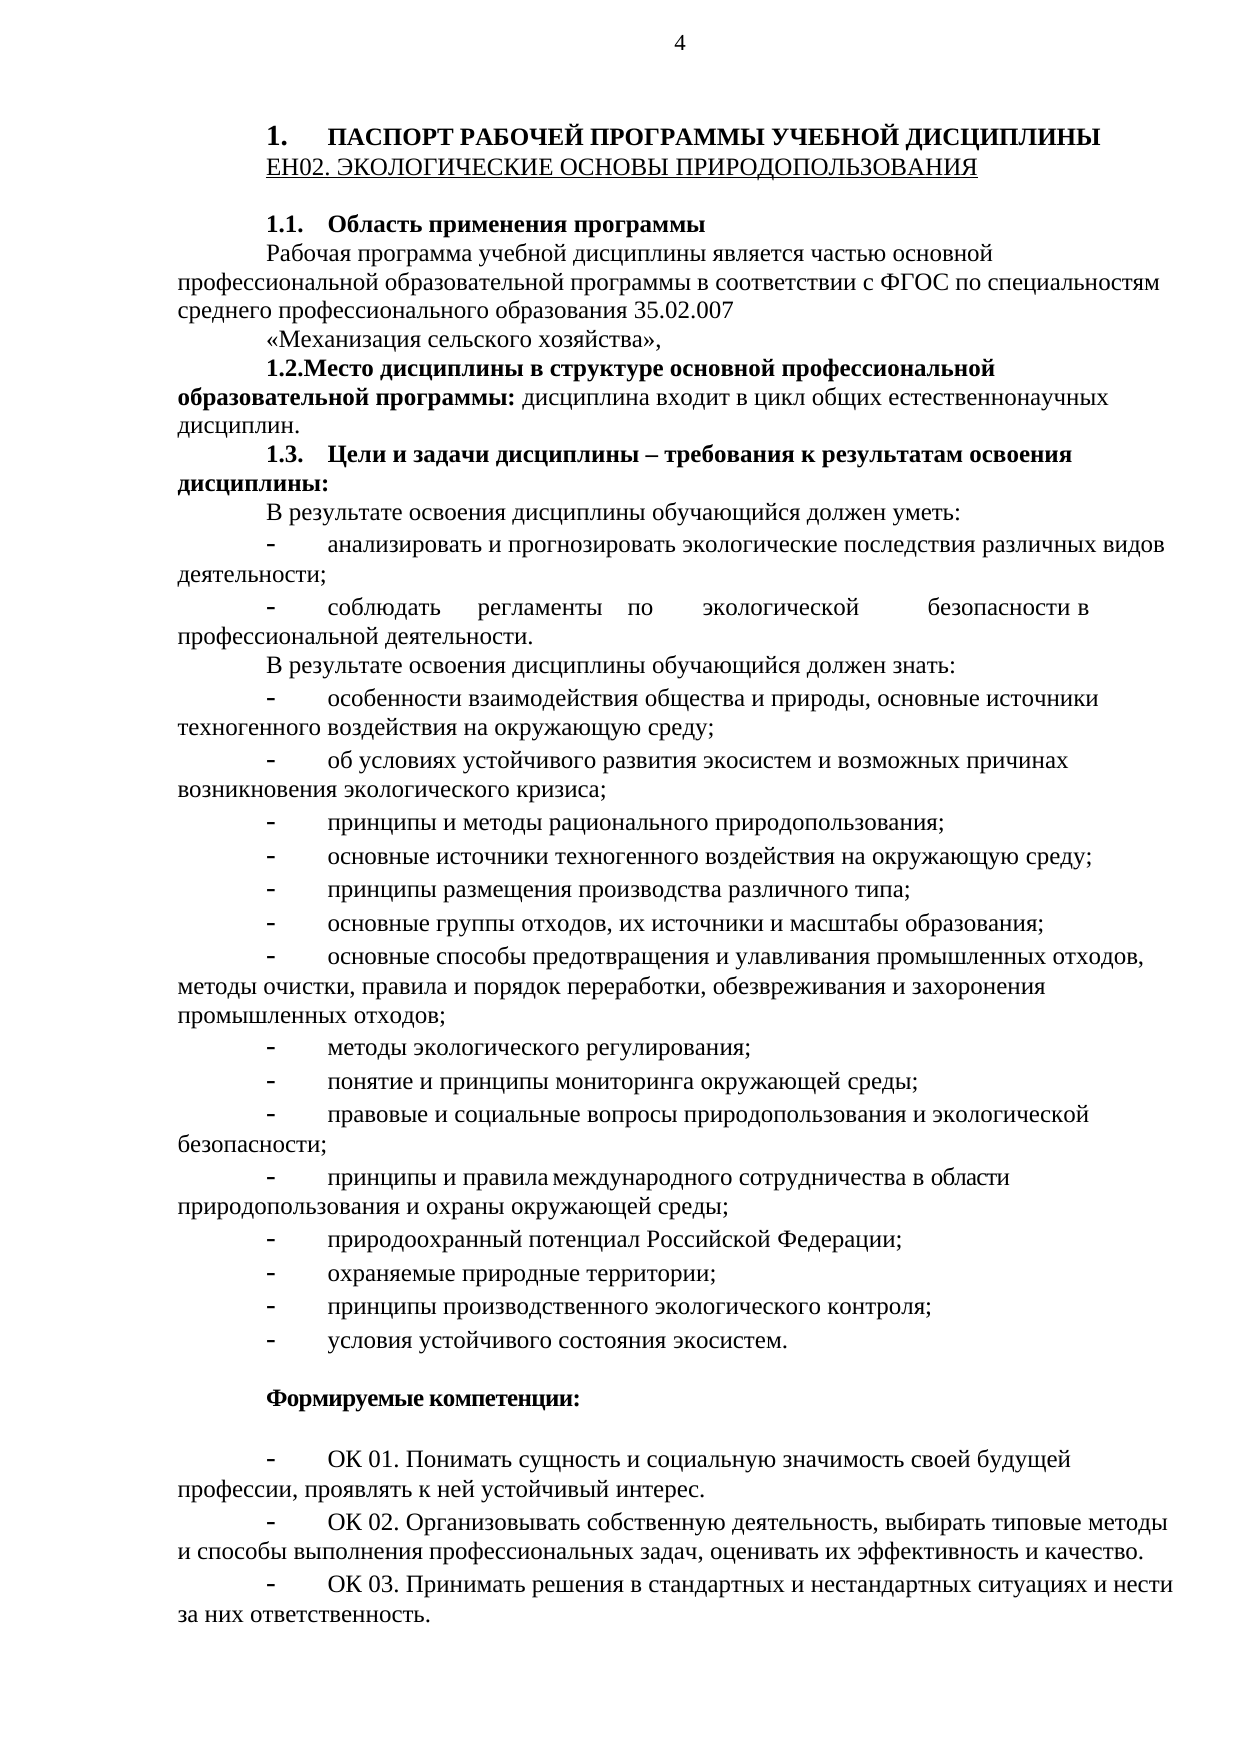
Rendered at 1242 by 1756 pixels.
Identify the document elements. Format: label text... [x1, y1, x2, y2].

list соблюдать регламенты по экологической безопасности в профессиональной деятельности. [177, 588, 1183, 650]
text В результате освоения дисциплины обучающийся должен знать: [177, 650, 1183, 679]
text 1.2.Место дисциплины в структуре основной профессиональной образовательной программы: дисциплина входит в цикл общих естественнонаучных дисциплин. [177, 353, 1183, 439]
list принципы и методы рационального природопользования; [177, 803, 1183, 837]
list охраняемые природные территории; [177, 1254, 1183, 1287]
list правовые и социальные вопросы природопользования и экологической безопасности; [177, 1096, 1183, 1158]
list особенности взаимодействия общества и природы, основные источники техногенного воздействия на окружающую среду; [177, 679, 1183, 741]
list основные источники техногенного воздействия на окружающую среду; [177, 837, 1183, 870]
list понятие и принципы мониторинга окружающей среды; [177, 1062, 1183, 1096]
list природоохранный потенциал Российской Федерации; [177, 1220, 1183, 1254]
list методы экологического регулирования; [177, 1028, 1183, 1062]
list Цели и задачи дисциплины – требования к результатам освоения дисциплины: [177, 439, 1183, 497]
text В результате освоения дисциплины обучающийся должен уметь: [177, 497, 1183, 525]
list основные способы предотвращения и улавливания промышленных отходов, методы очистки, правила и порядок переработки, обезвреживания и захоронения промышленных отходов; [177, 937, 1183, 1028]
list ОК 02. Организовывать собственную деятельность, выбирать типовые методы и способы выполнения профессиональных задач, оценивать их эффективность и качество. [177, 1503, 1183, 1565]
list ЕН02. ЭКОЛОГИЧЕСКИЕ ОСНОВЫ ПРИРОДОПОЛЬЗОВАНИЯ [177, 152, 1183, 180]
list ПАСПОРТ РАБОЧЕЙ ПРОГРАММЫ УЧЕБНОЙ ДИСЦИПЛИНЫ [177, 118, 1183, 152]
text Рабочая программа учебной дисциплины является частью основной профессиональной образовательной программы в соответствии с ФГОС по специальностям среднего профессионального образования 35.02.007 [177, 238, 1183, 324]
text «Механизация сельского хозяйства», [177, 324, 1183, 353]
list основные группы отходов, их источники и масштабы образования; [177, 904, 1183, 937]
list условия устойчивого состояния экосистем. [177, 1321, 1183, 1354]
list Область применения программы [177, 209, 1183, 238]
list принципы размещения производства различного типа; [177, 870, 1183, 904]
list ОК 01. Понимать сущность и социальную значимость своей будущей профессии, проявлять к ней устойчивый интерес. [177, 1441, 1183, 1503]
list ОК 03. Принимать решения в стандартных и нестандартных ситуациях и нести за них ответственность. [177, 1565, 1183, 1627]
list принципы производственного экологического контроля; [177, 1287, 1183, 1321]
list анализировать и прогнозировать экологические последствия различных видов деятельности; [177, 525, 1183, 588]
list Формируемые компетенции: [177, 1383, 1183, 1412]
list принципы и правила международного сотрудничества в области природопользования и охраны окружающей среды; [177, 1158, 1183, 1220]
list об условиях устойчивого развития экосистем и возможных причинах возникновения экологического кризиса; [177, 741, 1183, 803]
